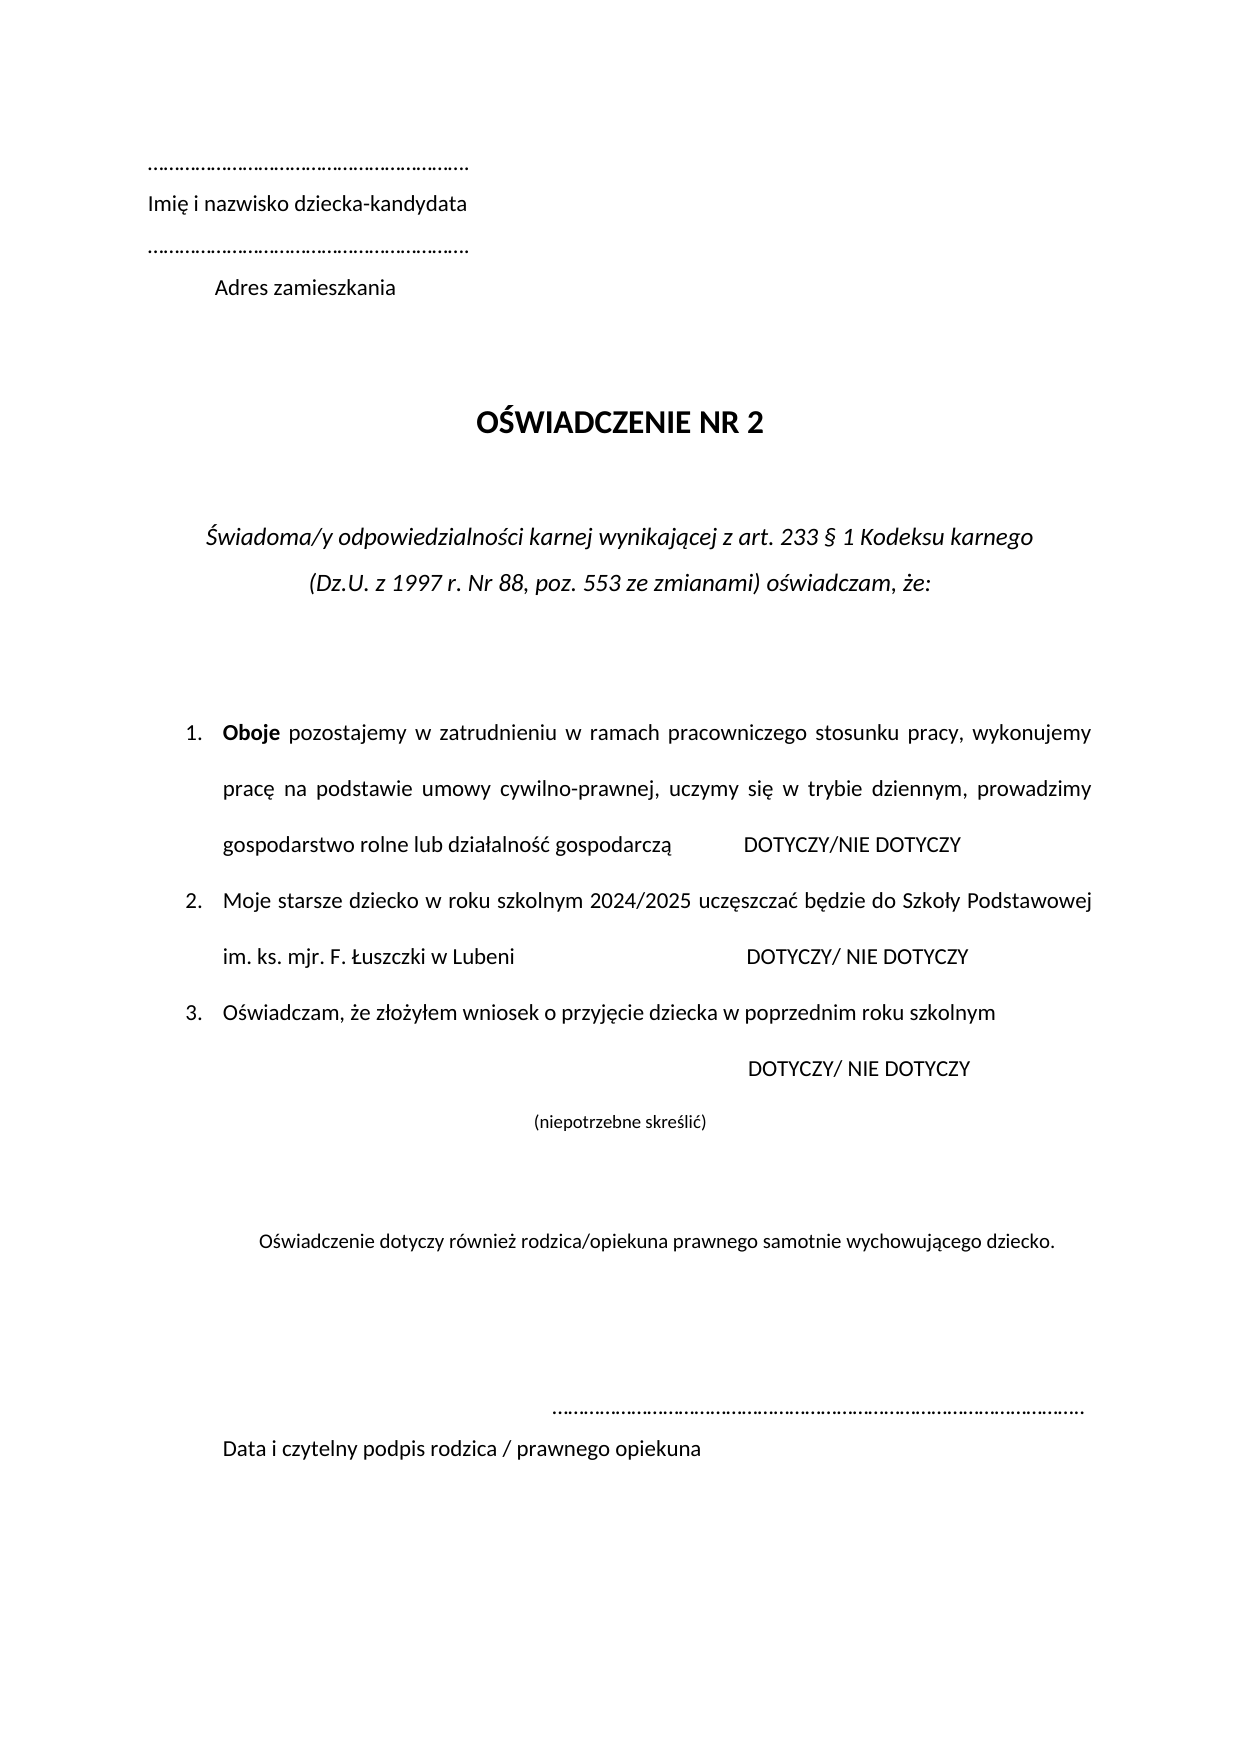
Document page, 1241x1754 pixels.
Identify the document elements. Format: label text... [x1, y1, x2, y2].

list Oboje pozostajemy w zatrudnieniu w ramach pracowniczego stosunku pracy, wykonujemy pracę na podstawie umowy cywilno-prawnej, uczymy się w trybie dziennym, prowadzimy gospodarstwo rolne lub działalność gospodarczą DOTYCZY/NIE DOTYCZY [185, 718, 1093, 858]
list DOTYCZY/ NIE DOTYCZY [223, 1054, 1093, 1082]
text Adres zamieszkania [148, 273, 1093, 302]
text Świadoma/y odpowiedzialności karnej wynikającej z art. 233 § 1 Kodeksu karnego [148, 521, 1093, 552]
text (Dz.U. z 1997 r. Nr 88, poz. 553 ze zmianami) oświadczam, że: [148, 567, 1093, 598]
text ……………………………………………………. [148, 232, 1093, 259]
text (niepotrzebne skreślić) [148, 1110, 1093, 1133]
list Oświadczam, że złożyłem wniosek o przyjęcie dziecka w poprzednim roku szkolnym [185, 998, 1093, 1026]
text Imię i nazwisko dziecka-kandydata [148, 189, 1093, 218]
list Data i czytelny podpis rodzica / prawnego opiekuna [223, 1434, 1093, 1462]
list Oświadczenie dotyczy również rodzica/opiekuna prawnego samotnie wychowującego dziecko. [223, 1228, 1093, 1254]
text OŚWIADCZENIE NR 2 [148, 401, 1093, 441]
list Moje starsze dziecko w roku szkolnym 2024/2025 uczęszczać będzie do Szkoły Podstawowej im. ks. mjr. F. Łuszczki w Lubeni DOTYCZY/ NIE DOTYCZY [185, 886, 1093, 970]
list ……………………………………………………………………………………….. [223, 1392, 1093, 1420]
text ……………………………………………………. [148, 148, 1093, 176]
